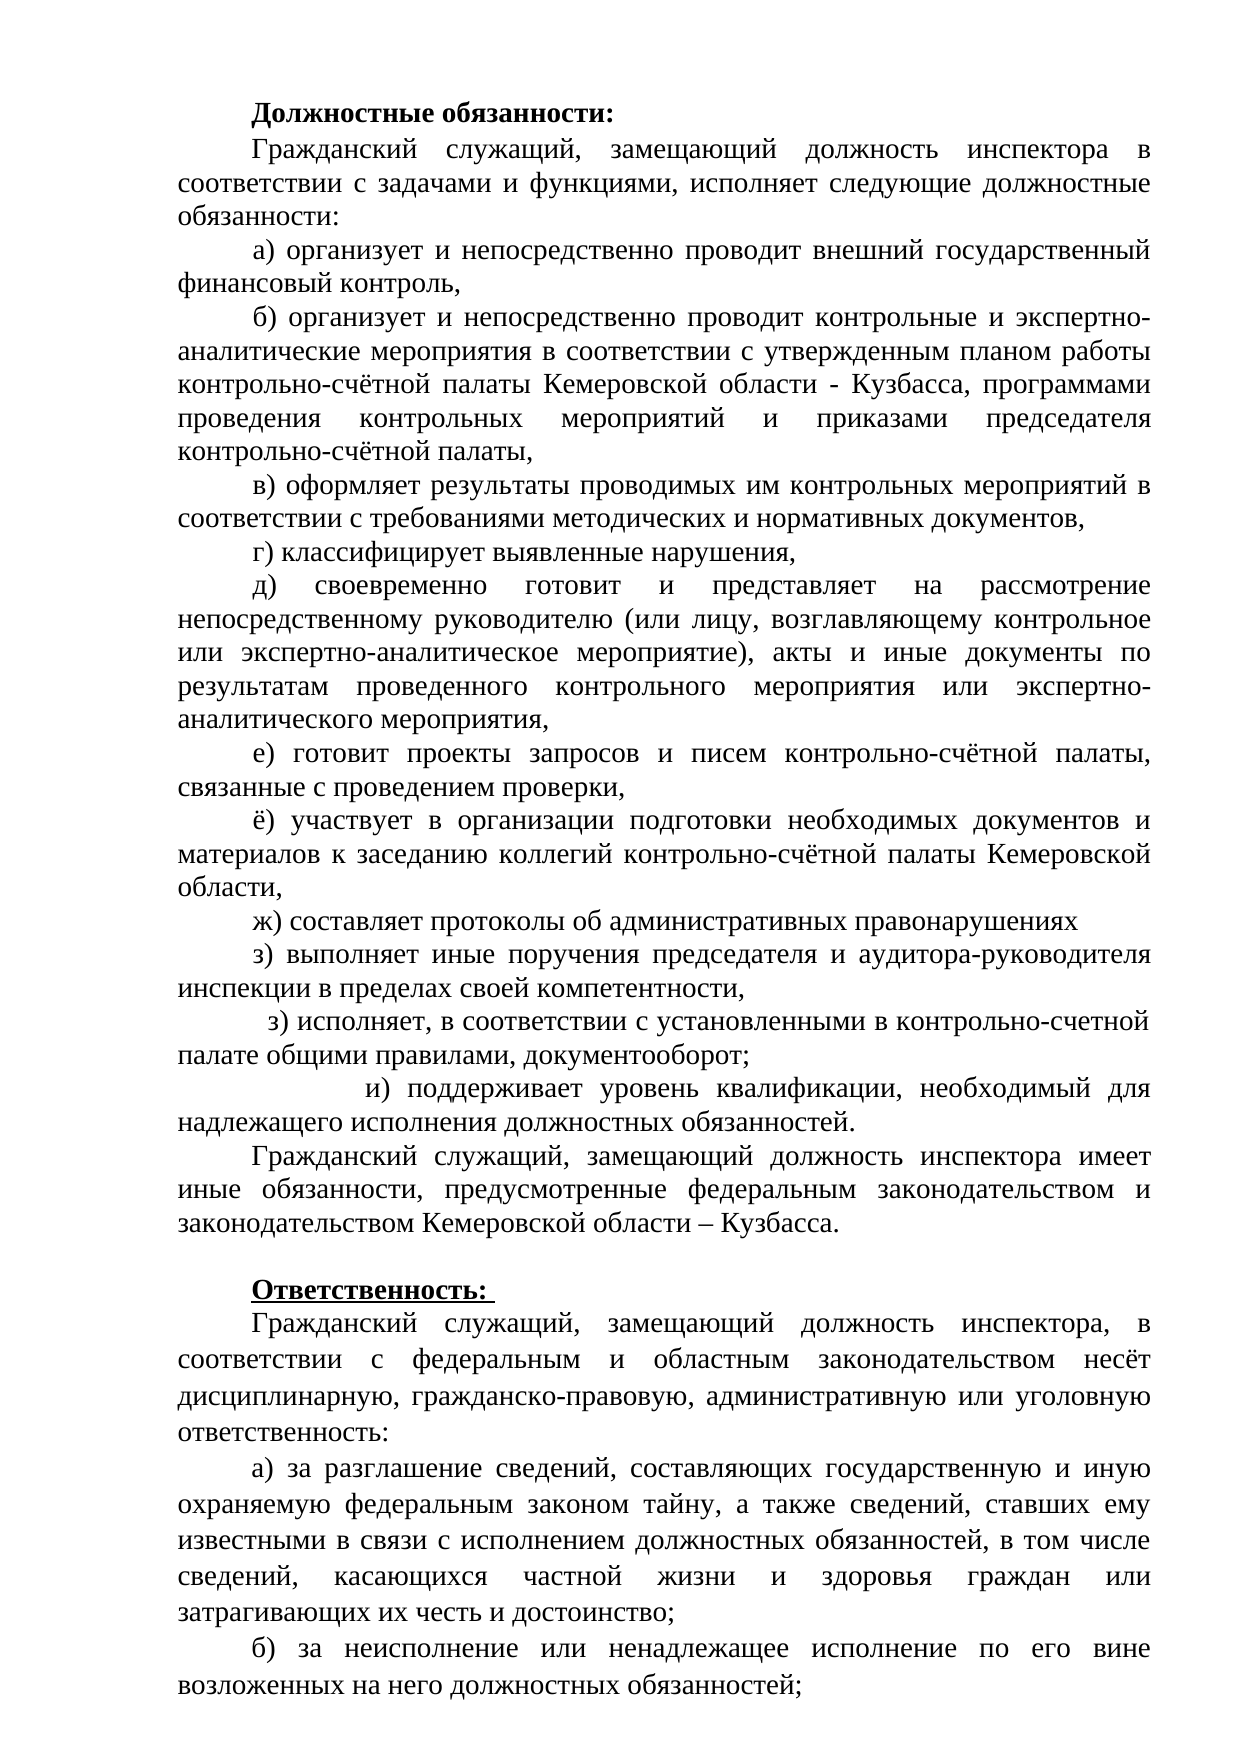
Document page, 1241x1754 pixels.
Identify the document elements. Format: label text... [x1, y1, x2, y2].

text е) готовит проекты запросов и писем контрольно-счётной палаты, связанные с проведением проверки, [177, 735, 1152, 802]
text а) организует и непосредственно проводит внешний государственный финансовый контроль, [177, 232, 1152, 299]
text ё) участвует в организации подготовки необходимых документов и материалов к заседанию коллегий контрольно-счётной палаты Кемеровской области, [177, 802, 1152, 903]
text а) за разглашение сведений, составляющих государственную и иную охраняемую федеральным законом тайну, а также сведений, ставших ему известными в связи с исполнением должностных обязанностей, в том числе сведений, касающихся частной жизни и здоровья граждан или затрагивающих их честь и достоинство; [177, 1450, 1152, 1628]
text и) поддерживает уровень квалификации, необходимый для надлежащего исполнения должностных обязанностей. [177, 1071, 1152, 1138]
text д) своевременно готовит и представляет на рассмотрение непосредственному руководителю (или лицу, возглавляющему контрольное или экспертно-аналитическое мероприятие), акты и иные документы по результатам проведенного контрольного мероприятия или экспертно-аналитического мероприятия, [177, 567, 1152, 735]
text Гражданский служащий, замещающий должность инспектора имеет иные обязанности, предусмотренные федеральным законодательством и законодательством Кемеровской области – Кузбасса. [177, 1138, 1152, 1238]
text б) за неисполнение или ненадлежащее исполнение по его вине возложенных на него должностных обязанностей; [177, 1631, 1152, 1700]
text г) классифицирует выявленные нарушения, [177, 534, 1152, 567]
text в) оформляет результаты проводимых им контрольных мероприятий в соответствии с требованиями методических и нормативных документов, [177, 467, 1152, 534]
text Гражданский служащий, замещающий должность инспектора в соответствии с задачами и функциями, исполняет следующие должностные обязанности: [177, 131, 1152, 232]
text з) исполняет, в соответствии с установленными в контрольно-счетной палате общими правилами, документооборот; [177, 1003, 1152, 1071]
text з) выполняет иные поручения председателя и аудитора-руководителя инспекции в пределах своей компетентности, [177, 936, 1152, 1003]
text б) организует и непосредственно проводит контрольные и экспертно-аналитические мероприятия в соответствии с утвержденным планом работы контрольно-счётной палаты Кемеровской области - Кузбасса, программами проведения контрольных мероприятий и приказами председателя контрольно-счётной палаты, [177, 299, 1152, 467]
text Ответственность: [177, 1272, 1152, 1305]
text Должностные обязанности: [177, 95, 1152, 129]
text ж) составляет протоколы об административных правонарушениях [177, 903, 1152, 936]
text Гражданский служащий, замещающий должность инспектора, в соответствии с федеральным и областным законодательством несёт дисциплинарную, гражданско-правовую, административную или уголовную ответственность: [177, 1305, 1152, 1447]
